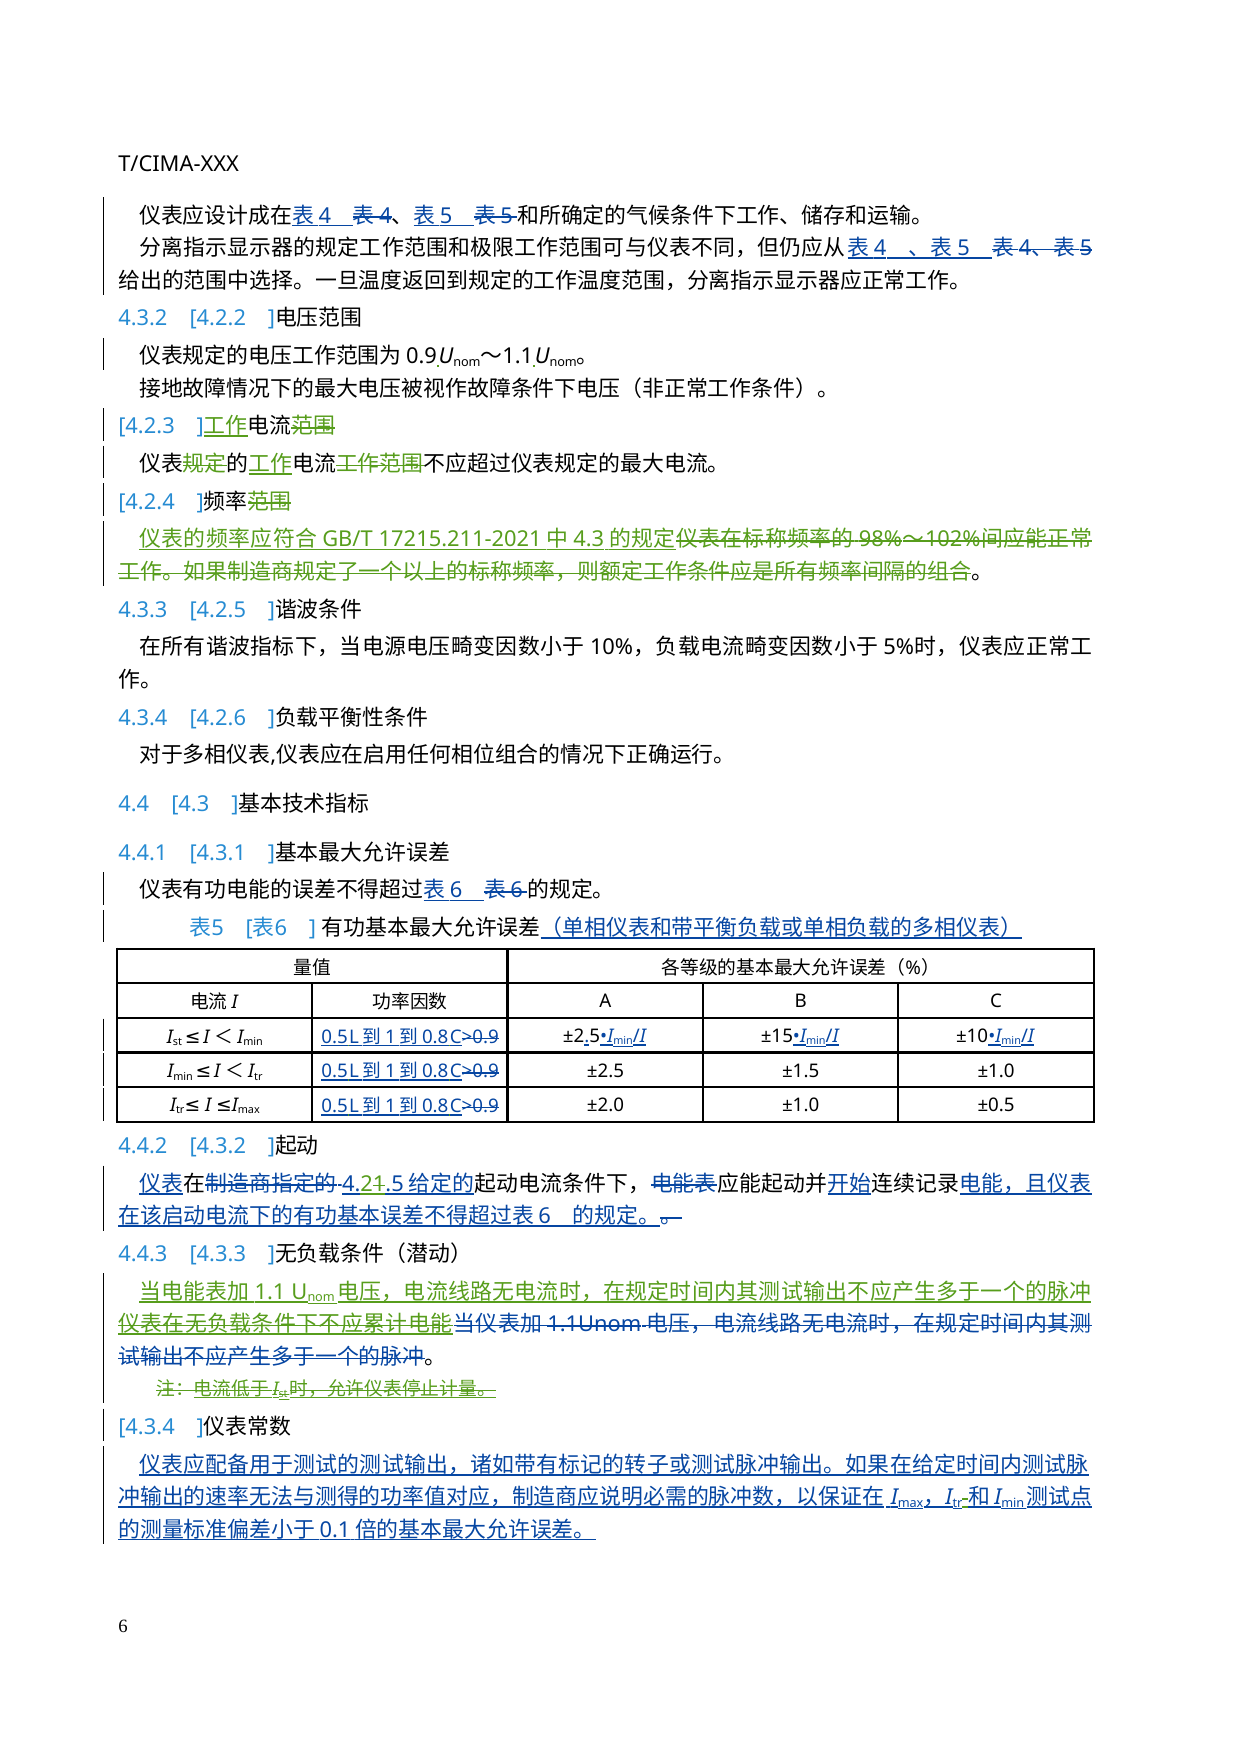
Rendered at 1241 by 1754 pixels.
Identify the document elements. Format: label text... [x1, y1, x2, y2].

text 仪表常数 [118, 1409, 1092, 1441]
table_cell C [899, 984, 1093, 1017]
table_cell [313, 1019, 506, 1051]
text 频率 [118, 483, 1092, 516]
table_cell ±10 [899, 1019, 1093, 1051]
table_cell Itr≤ I ≤Imax [118, 1088, 311, 1121]
table_cell B [704, 984, 897, 1017]
table_header 各等级的基本最大允许误差（%） [509, 950, 1093, 982]
table_header 量值 [118, 950, 506, 982]
table_cell [313, 1088, 506, 1121]
text 谐波条件 [118, 591, 1092, 624]
text 起动 [118, 1128, 1092, 1160]
table_cell ±2.0 [509, 1088, 702, 1121]
text 仪表有功电能的误差不得超过的规定。 [118, 872, 1092, 905]
text 。 [118, 521, 1092, 586]
text 仪表的电流不应超过仪表规定的最大电流。 [118, 446, 1092, 478]
table_cell ±2.5 [509, 1054, 702, 1086]
text 。 [118, 1326, 1092, 1371]
table_cell [313, 1054, 506, 1086]
table_cell ±1.0 [899, 1054, 1093, 1086]
text 在所有谐波指标下，当电源电压畸变因数小于10%，负载电流畸变因数小于5%时，仪表应正常工作。 [118, 629, 1092, 694]
table_cell ±1.0 [704, 1088, 897, 1121]
table_cell ±15 [704, 1019, 897, 1051]
text 仪表规定的电压工作范围为0.9Unom～1.1Unom。 [118, 338, 1092, 370]
table_cell Imin ≤ I ＜ Itr [118, 1054, 311, 1086]
table_cell 电流 I [118, 984, 311, 1017]
text 对于多相仪表,仪表应在启用任何相位组合的情况下正确运行。 [118, 737, 1092, 769]
text 接地故障情况下的最大电压被视作故障条件下电压（非正常工作条件）。 [118, 370, 1092, 403]
table_cell ±25 [509, 1019, 702, 1051]
text 。 [118, 1273, 1092, 1325]
table_cell 功率因数 [313, 984, 506, 1017]
text 负载平衡性条件 [118, 699, 1092, 732]
text 基本最大允许误差 [118, 834, 1092, 867]
text 有功基本最大允许误差 [118, 910, 1092, 942]
text 在起动电流条件下，应能起动并连续记录 [118, 1166, 1092, 1231]
text 基本技术指标 [118, 786, 1092, 818]
table_cell ±0.5 [899, 1088, 1093, 1121]
text 仪表应设计成在、和所确定的气候条件下工作、储存和运输。 [118, 197, 1092, 230]
text 无负载条件（潜动） [118, 1236, 1092, 1268]
table_cell A [509, 984, 702, 1017]
text 分离指示显示器的规定工作范围和极限工作范围可与仪表不同，但仍应从给出的范围中选择。一旦温度返回到规定的工作温度范围，分离指示显示器应正常工作。 [118, 230, 1092, 295]
table_cell ±1.5 [704, 1054, 897, 1086]
table_cell Ist ≤ I ＜ Imin [118, 1019, 311, 1051]
text 电压范围 [118, 300, 1092, 333]
text 电流 [118, 408, 1092, 441]
